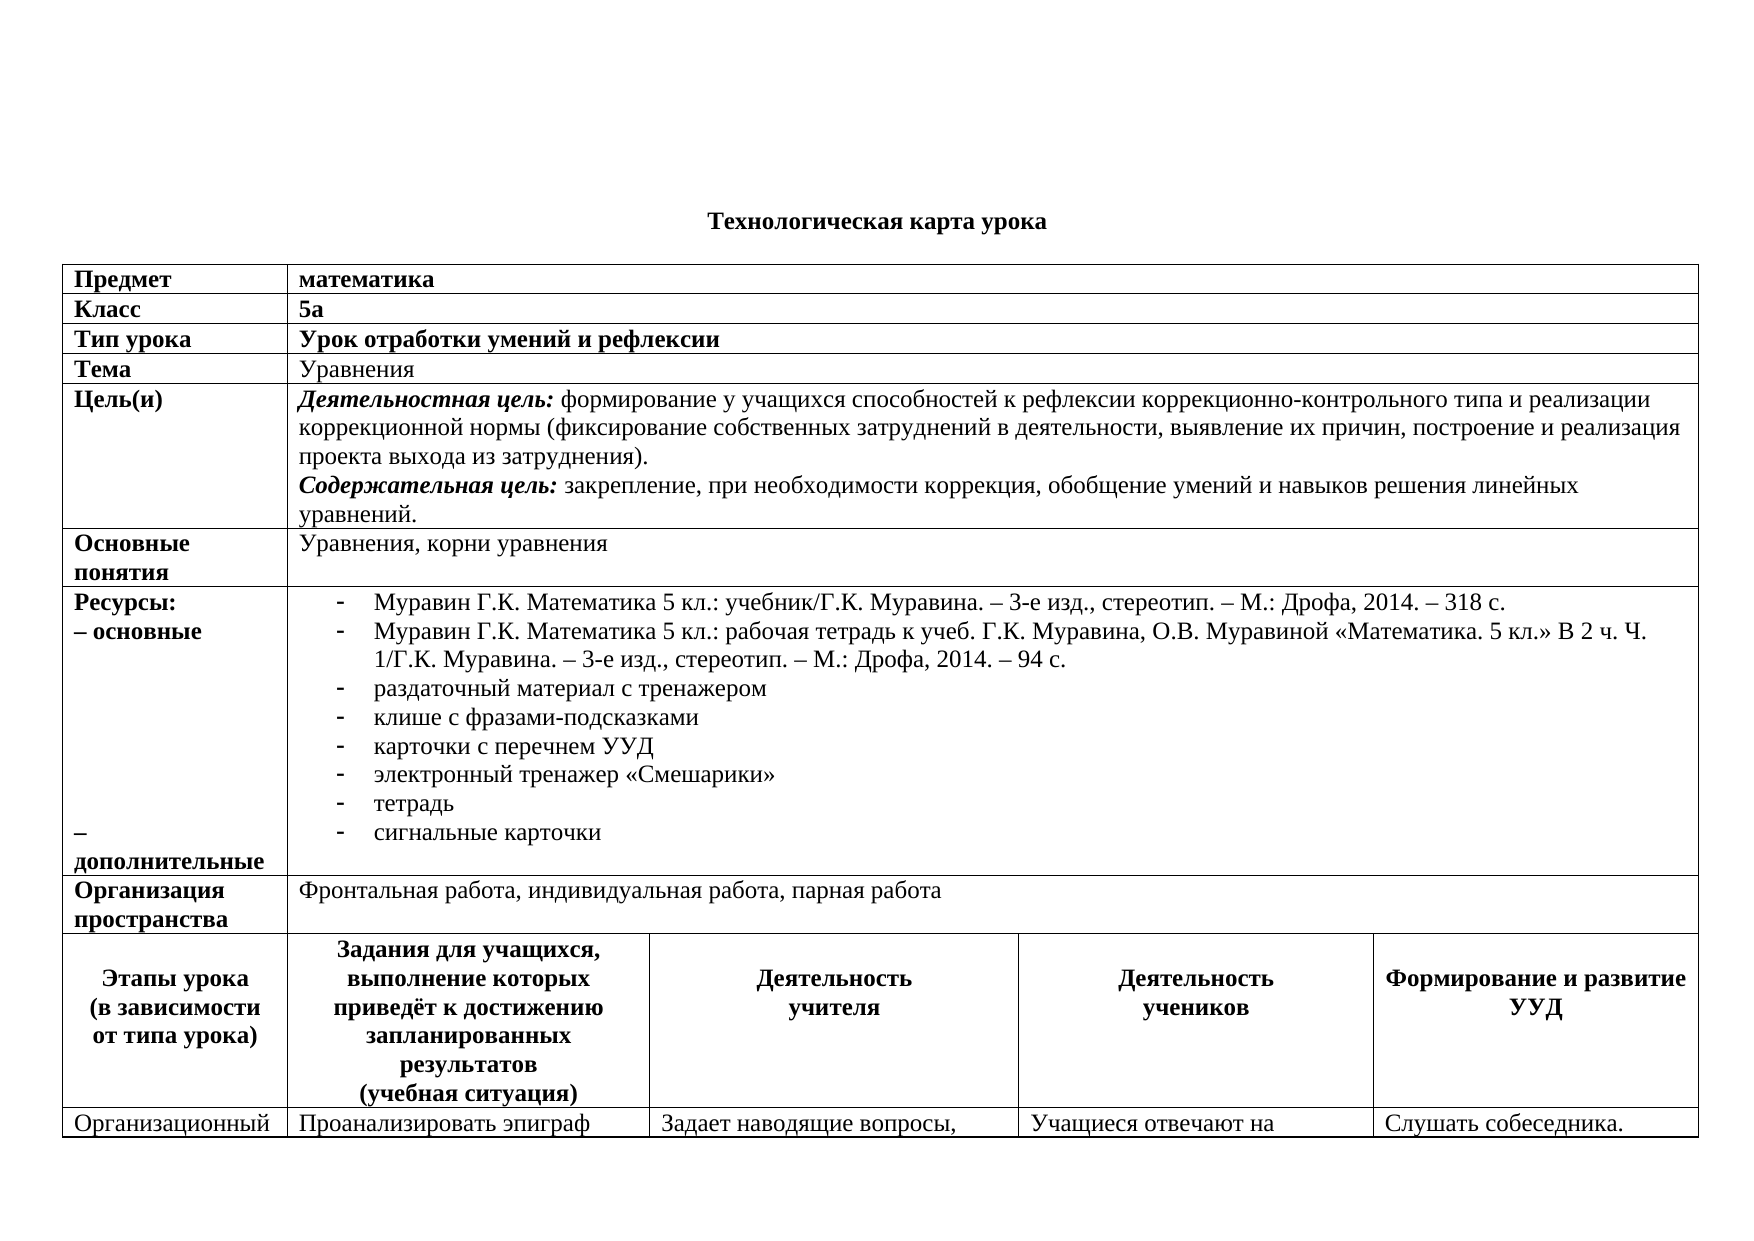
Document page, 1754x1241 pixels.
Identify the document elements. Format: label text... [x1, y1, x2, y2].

table_cell Организация пространства [63, 876, 287, 933]
table_cell Фронтальная работа, индивидуальная работа, парная работа [288, 876, 1698, 933]
table_cell Уравнения [288, 354, 1698, 383]
table_cell Тема [63, 354, 287, 383]
table_cell Деятельностная цель: формирование у учащихся способностей к рефлексии коррекционно-контрольного типа и реализации коррекционной нормы (фиксирование собственных затруднений в деятельности, выявление их причин, построение и реализация проекта выхода из затруднения). Содержательная цель: закрепление, при необходимости коррекция, обобщение умений и навыков решения линейных уравнений. [288, 384, 1698, 527]
table_cell Этапы урока (в зависимости от типа урока) [63, 934, 287, 1107]
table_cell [288, 1108, 649, 1136]
table_cell Урок отработки умений и рефлексии [288, 324, 1698, 353]
table_header математика [288, 265, 1698, 293]
table_cell Ресурсы: – основные –дополнительные [63, 587, 287, 874]
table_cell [63, 1108, 287, 1136]
table_cell Деятельность учеников [1019, 934, 1373, 1107]
text Технологическая карта урока [118, 206, 1636, 235]
table_cell Тип урока [63, 324, 287, 353]
table_cell Деятельность учителя [650, 934, 1018, 1107]
table_cell 5а [288, 294, 1698, 323]
table_cell Формирование и развитие УУД [1374, 934, 1698, 1107]
table_cell Класс [63, 294, 287, 323]
table_header Предмет [63, 265, 287, 293]
table_cell Уравнения, корни уравнения [288, 529, 1698, 586]
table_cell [1019, 1108, 1373, 1136]
table_cell Основные понятия [63, 529, 287, 586]
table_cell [1374, 1108, 1698, 1136]
table_cell Задания для учащихся, выполнение которых приведёт к достижению запланированных результатов (учебная ситуация) [288, 934, 649, 1107]
table_cell Муравин Г.К. Математика 5 кл.: учебник/Г.К. Муравина. – 3-е изд., стереотип. – М.: Дрофа, 2014. – 318 с. Муравин Г.К. Математика 5 кл.: рабочая тетрадь к учеб. Г.К. Муравина, О.В. Муравиной «Математика. 5 кл.» В 2 ч. Ч. 1/Г.К. Муравина. – 3-е изд., стереотип. – М.: Дрофа, 2014. – 94 с. раздаточный материал с тренажером клише с фразами-подсказками карточки с перечнем УУД электронный тренажер «Смешарики» тетрадь сигнальные карточки [288, 587, 1698, 874]
table_cell Цель(и) [63, 384, 287, 527]
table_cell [650, 1108, 1018, 1136]
